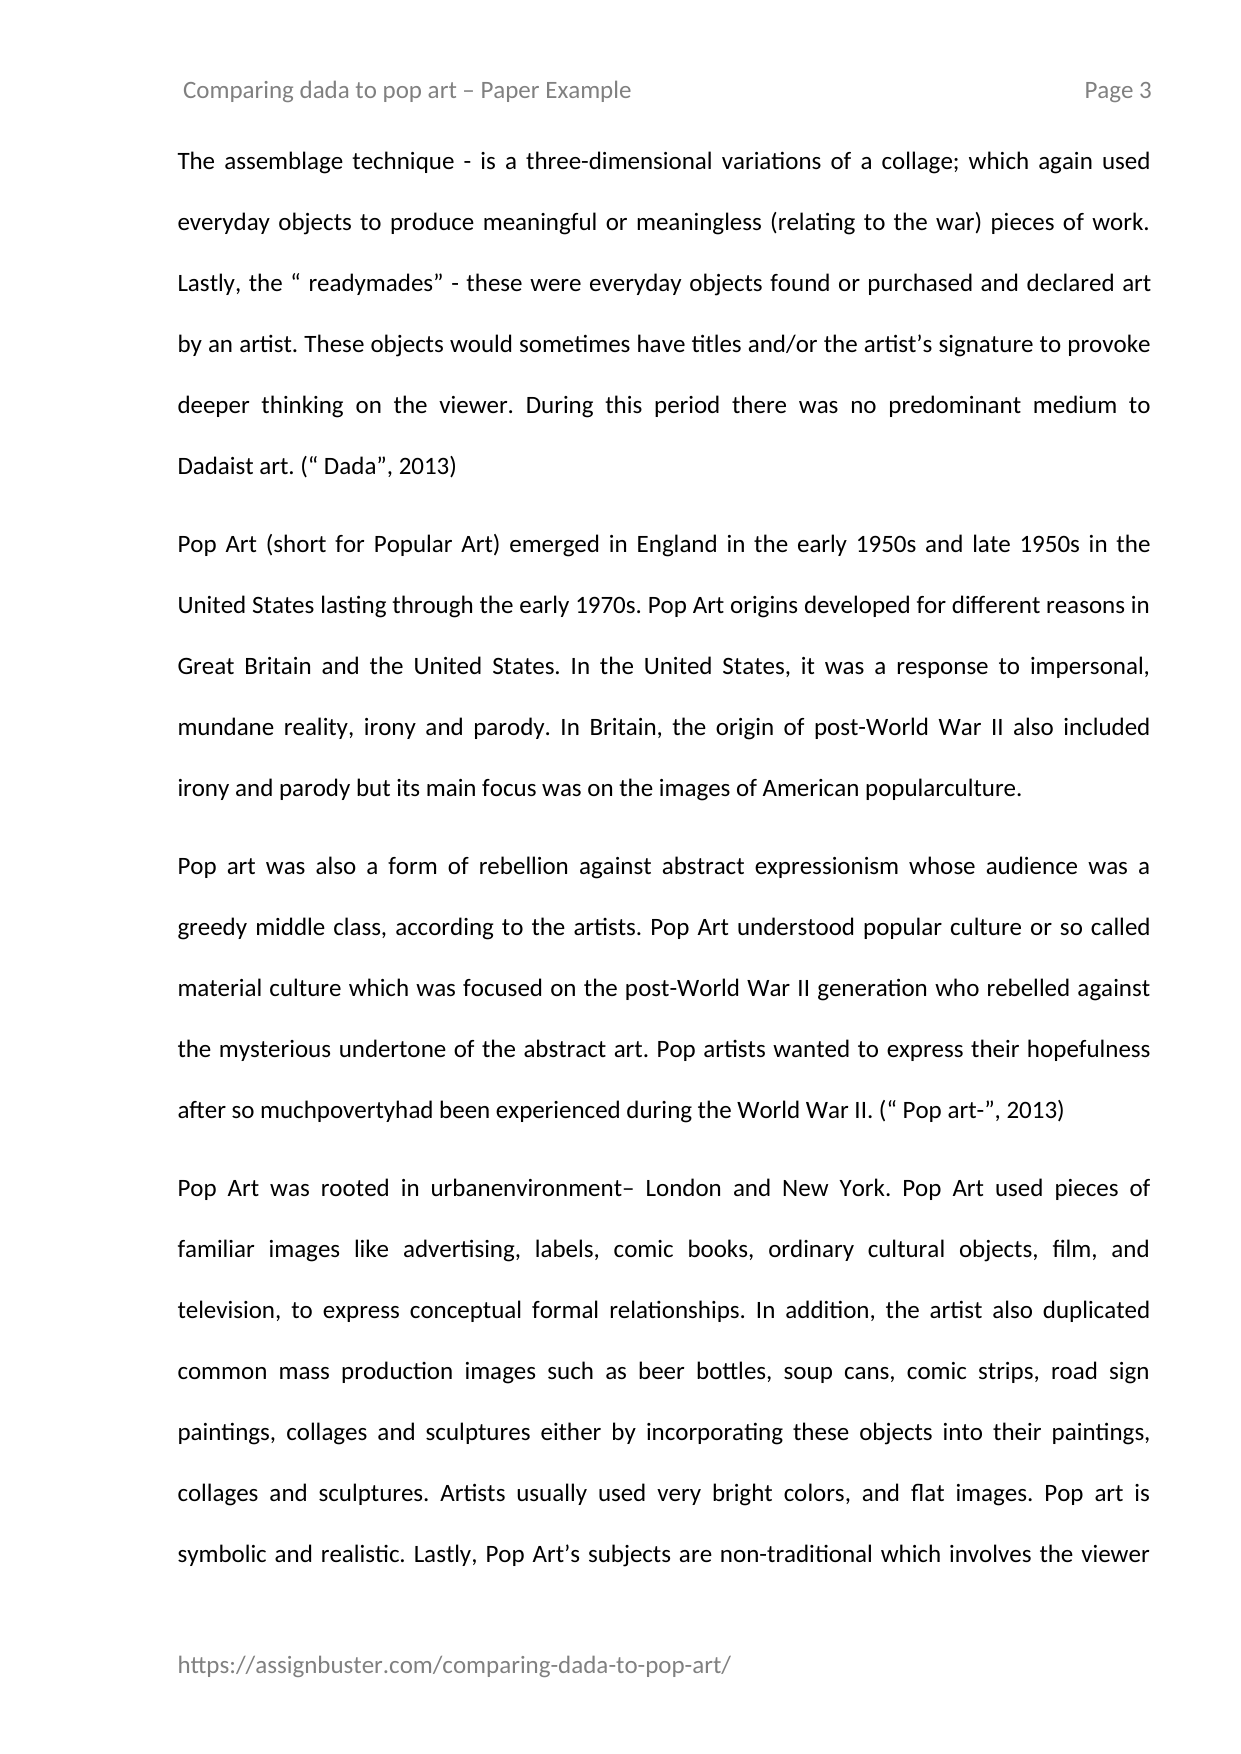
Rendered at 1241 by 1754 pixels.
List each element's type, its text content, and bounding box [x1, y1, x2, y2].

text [177, 1172, 1152, 1568]
text Pop Art (short for Popular Art) emerged in England in the early 1950s and late 1950s in the United States lasting through the early 1970s. Pop Art origins developed for different reasons in Great Britain and the United States. In the United States, it was a response to impersonal, mundane reality, irony and parody. In Britain, the origin of post-World War II also included irony and parody but its main focus was on the images of American popularculture. [177, 528, 1152, 803]
text The assemblage technique - is a three-dimensional variations of a collage; which again used everyday objects to produce meaningful or meaningless (relating to the war) pieces of work. Lastly, the “ readymades” - these were everyday objects found or purchased and declared art by an artist. These objects would sometimes have titles and/or the artist’s signature to provoke deeper thinking on the viewer. During this period there was no predominant medium to Dadaist art. (“ Dada”, 2013) [177, 145, 1152, 481]
text Pop art was also a form of rebellion against abstract expressionism whose audience was a greedy middle class, according to the artists. Pop Art understood popular culture or so called material culture which was focused on the post-World War II generation who rebelled against the mysterious undertone of the abstract art. Pop artists wanted to express their hopefulness after so muchpovertyhad been experienced during the World War II. (“ Pop art-”, 2013) [177, 850, 1152, 1124]
